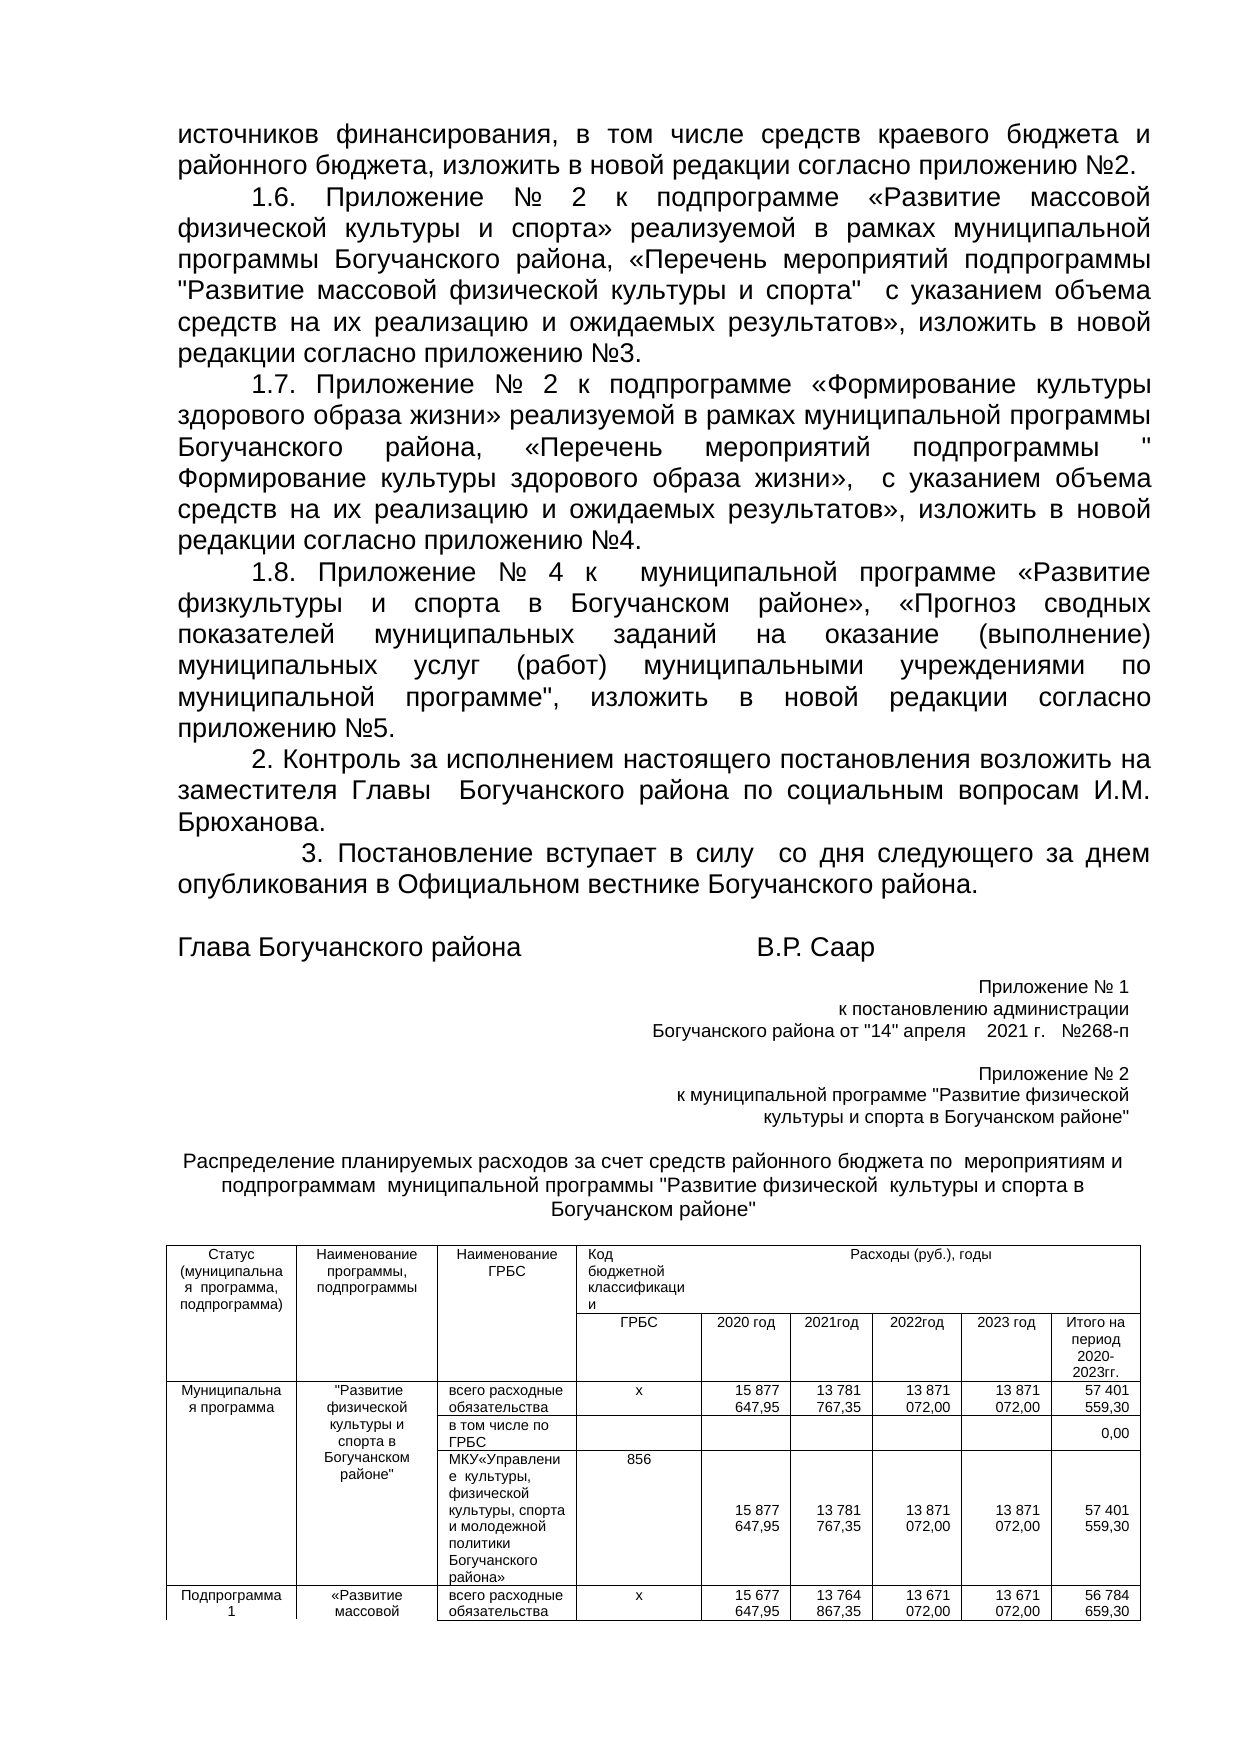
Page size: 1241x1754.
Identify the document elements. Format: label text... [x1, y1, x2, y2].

table_header Расходы (руб.), годы [701, 1246, 1140, 1313]
text 1.8. Приложение № 4 к муниципальной программе «Развитие физкультуры и спорта в Богучанском районе», «Прогноз сводных показателей муниципальных заданий на оказание (выполнение) муниципальных услуг (работ) муниципальными учреждениями по муниципальной программе", изложить в новой редакции согласно приложению №5. [177, 556, 1152, 743]
table_header Статус (муниципальная программа, подпрограмма) [167, 1246, 296, 1381]
table_cell [791, 1416, 872, 1450]
table_cell 15 877 647,95 [702, 1382, 790, 1415]
table_cell 15 877 647,95 [702, 1451, 790, 1585]
table_cell 57 401 559,30 [1052, 1382, 1140, 1415]
table_cell х [577, 1586, 701, 1620]
table_header Наименование программы, подпрограммы [297, 1246, 437, 1381]
table_cell 2022год [873, 1314, 961, 1381]
table_cell 13 871 072,00 [873, 1451, 961, 1585]
text 1.6. Приложение № 2 к подпрограмме «Развитие массовой физической культуры и спорта» реализуемой в рамках муниципальной программы Богучанского района, «Перечень мероприятий подпрограммы "Развитие массовой физической культуры и спорта" с указанием объема средств на их реализацию и ожидаемых результатов», изложить в новой редакции согласно приложению №3. [177, 181, 1152, 368]
table_header Код бюджетной классификации [577, 1246, 701, 1313]
table_cell 13 671 072,00 [962, 1586, 1051, 1620]
table_cell 0,00 [1052, 1416, 1140, 1450]
table_cell 56 784 659,30 [1052, 1586, 1140, 1620]
table_cell 13 764 867,35 [791, 1586, 872, 1620]
table_cell Подпрограмма 1 [167, 1586, 297, 1620]
table_cell "Развитие физической культуры и спорта в Богучанском районе" [297, 1382, 437, 1585]
table_cell МКУ«Управление культуры, физической культуры, спорта и молодежной политики Богучанского района» [438, 1451, 576, 1585]
table_cell 13 781 767,35 [791, 1451, 872, 1585]
table_cell 13 871 072,00 [962, 1382, 1051, 1415]
text 3. Постановление вступает в силу со дня следующего за днем опубликования в Официальном вестнике Богучанского района. [177, 837, 1152, 899]
table_header Приложение № 1 к постановлению администрации Богучанского района от "14" апреля 2021 г. №268-п Приложение № 2 к муниципальной программе "Развитие физической культуры и спорта в Богучанском районе" Распределение планируемых расходов за счет средств районного бюджета по мероприятиям и подпрограммам муниципальной программы "Развитие физической культуры и спорта в Богучанском районе" [166, 976, 1140, 1221]
table_cell 13 781 767,35 [791, 1382, 872, 1415]
table_cell 13 671 072,00 [873, 1586, 961, 1620]
table_cell [873, 1416, 961, 1450]
table_cell 856 [577, 1451, 701, 1585]
table_cell 13 871 072,00 [873, 1382, 961, 1415]
table_cell 57 401 559,30 [1052, 1451, 1140, 1585]
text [177, 118, 1152, 181]
table_cell в том числе по ГРБС [438, 1416, 576, 1450]
table_cell всего расходные обязательства [438, 1586, 576, 1620]
table_cell 2023 год [962, 1314, 1051, 1381]
table_cell 2021год [791, 1314, 872, 1381]
table_cell [577, 1416, 701, 1450]
table_cell [702, 1416, 790, 1450]
table_cell Итого на период 2020-2023гг. [1052, 1314, 1140, 1381]
table_header Наименование ГРБС [438, 1246, 576, 1381]
table_cell всего расходные обязательства [438, 1382, 576, 1415]
table_cell 2020 год [702, 1314, 790, 1381]
text 1.7. Приложение № 2 к подпрограмме «Формирование культуры здорового образа жизни» реализуемой в рамках муниципальной программы Богучанского района, «Перечень мероприятий подпрограммы " Формирование культуры здорового образа жизни», с указанием объема средств на их реализацию и ожидаемых результатов», изложить в новой редакции согласно приложению №4. [177, 368, 1152, 556]
table_cell 13 871 072,00 [962, 1451, 1051, 1585]
table_cell Муниципальная программа [167, 1382, 296, 1585]
text 2. Контроль за исполнением настоящего постановления возложить на заместителя Главы Богучанского района по социальным вопросам И.М. Брюханова. [177, 743, 1152, 837]
table_cell 15 677 647,95 [702, 1586, 790, 1620]
table_cell х [577, 1382, 701, 1415]
table_cell [962, 1416, 1051, 1450]
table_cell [297, 1586, 437, 1620]
table_cell ГРБС [577, 1314, 701, 1381]
text Глава Богучанского района В.Р. Саар [177, 931, 1152, 962]
